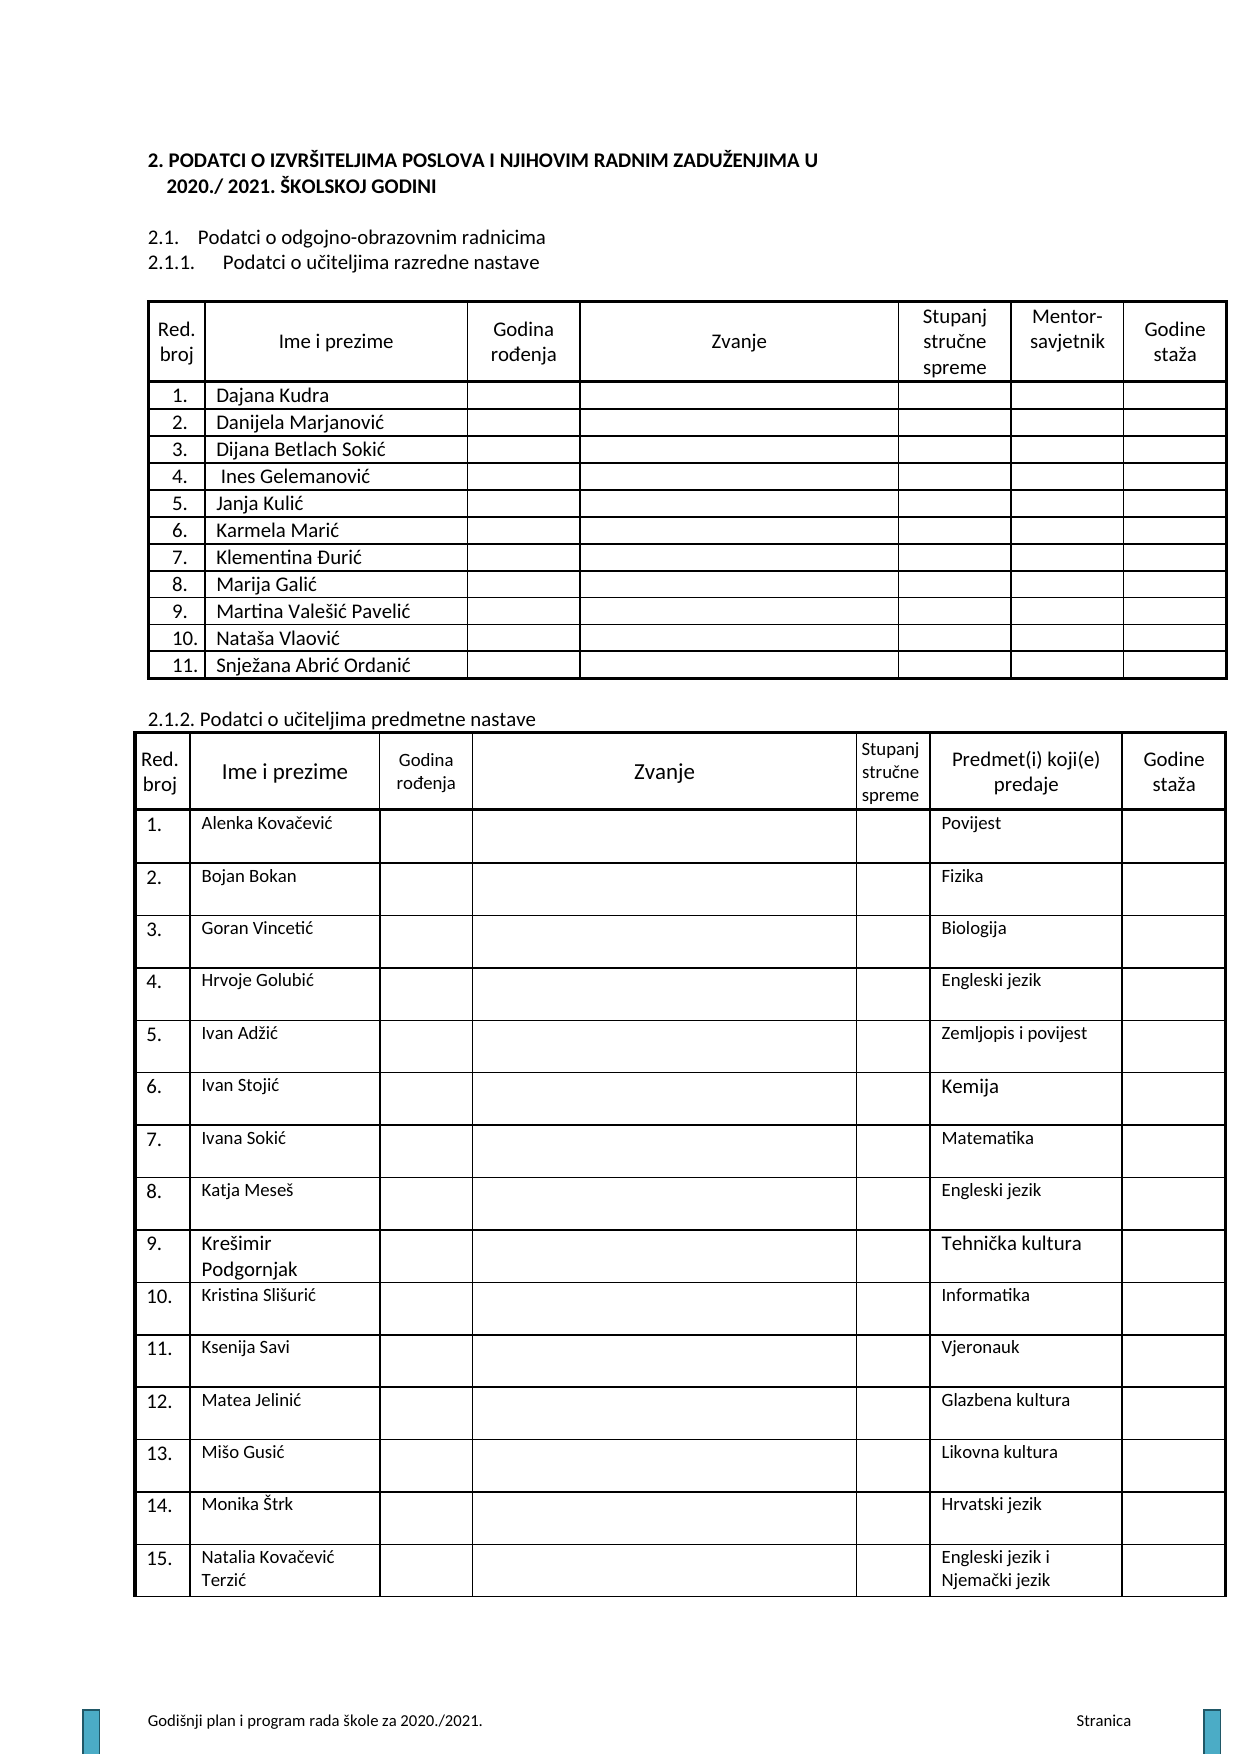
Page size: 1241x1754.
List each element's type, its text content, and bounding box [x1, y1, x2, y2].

table_header Mentor-savjetnik [1012, 303, 1123, 379]
table_header Zvanje [473, 734, 856, 808]
table_header Godine staža [1123, 734, 1224, 808]
table_cell Dajana Kudra [206, 383, 467, 408]
table_cell [899, 383, 1010, 408]
table_cell [581, 598, 898, 624]
table_cell Hrvoje Golubić [191, 969, 379, 1019]
table_cell Biologija [931, 916, 1121, 967]
table_cell [381, 1388, 472, 1439]
table_cell [1124, 545, 1225, 570]
table_cell [1012, 518, 1123, 543]
table_cell [137, 1283, 189, 1334]
table_cell [381, 1021, 472, 1072]
table_cell Likovna kultura [931, 1440, 1121, 1491]
table_cell [137, 1126, 189, 1177]
table_cell [857, 1231, 929, 1281]
table_cell Janja Kulić [206, 491, 467, 516]
table_cell [1012, 572, 1123, 597]
table_cell [137, 916, 189, 967]
table_cell [468, 545, 579, 570]
table_cell Engleski jezik [931, 1178, 1121, 1229]
table_header Red. broj [150, 303, 204, 379]
table_cell [381, 1126, 472, 1177]
table_header Red. broj [137, 734, 189, 808]
table_cell [899, 491, 1010, 516]
table_cell [1012, 437, 1123, 462]
table_cell [468, 383, 579, 408]
table_cell [581, 625, 898, 650]
list Podatci o odgojno-obrazovnim radnicima [148, 224, 1093, 249]
table_cell [1012, 491, 1123, 516]
table_cell [1124, 383, 1225, 408]
table_cell [473, 1178, 856, 1229]
table_cell [1123, 1231, 1224, 1281]
table_cell Fizika [931, 864, 1121, 915]
table_cell [857, 1336, 929, 1386]
table_cell [1123, 1178, 1224, 1229]
table_cell [150, 572, 204, 597]
table_cell [137, 811, 189, 862]
table_cell [468, 572, 579, 597]
table_cell [381, 969, 472, 1019]
table_cell Snježana Abrić Ordanić [206, 652, 467, 677]
table_cell [857, 864, 929, 915]
table_cell [473, 1336, 856, 1386]
table_cell [468, 491, 579, 516]
table_cell [1124, 464, 1225, 489]
table_cell [150, 491, 204, 516]
table_cell [381, 916, 472, 967]
table_cell [473, 1493, 856, 1543]
table_cell [381, 1231, 472, 1281]
table_cell Krešimir Podgornjak [191, 1231, 379, 1281]
table_cell [137, 1073, 189, 1124]
table_header Ime i prezime [191, 734, 379, 808]
table_cell Ivan Adžić [191, 1021, 379, 1072]
table_header Godine staža [1124, 303, 1225, 379]
table_cell [581, 518, 898, 543]
table_cell [137, 1336, 189, 1386]
table_cell [1124, 625, 1225, 650]
table_header Stupanj stručne spreme [857, 734, 929, 808]
table_cell [857, 969, 929, 1019]
table_cell [899, 518, 1010, 543]
table_cell Alenka Kovačević [191, 811, 379, 862]
table_header Godina rođenja [468, 303, 579, 379]
table_cell [899, 437, 1010, 462]
table_cell [581, 437, 898, 462]
table_cell [381, 1545, 472, 1596]
table_cell Kristina Slišurić [191, 1283, 379, 1334]
table_cell [1012, 625, 1123, 650]
table_cell Bojan Bokan [191, 864, 379, 915]
table_cell Marija Galić [206, 572, 467, 597]
table_cell Ines Gelemanović [206, 464, 467, 489]
table_cell [137, 1493, 189, 1543]
table_cell Zemljopis i povijest [931, 1021, 1121, 1072]
table_cell [1123, 811, 1224, 862]
table_cell [137, 1231, 189, 1281]
table_cell [473, 864, 856, 915]
table_cell [1012, 410, 1123, 435]
table_cell Povijest [931, 811, 1121, 862]
table_cell [473, 969, 856, 1019]
table_cell [473, 1073, 856, 1124]
table_cell [857, 1388, 929, 1439]
table_cell Ivan Stojić [191, 1073, 379, 1124]
table_cell [1012, 464, 1123, 489]
table_cell [857, 1283, 929, 1334]
table_cell [857, 1021, 929, 1072]
table_cell [137, 1440, 189, 1491]
table_cell Natalia Kovačević Terzić [191, 1545, 379, 1596]
table_cell [1124, 652, 1225, 677]
table_cell [381, 1178, 472, 1229]
text 2020./ 2021. ŠKOLSKOJ GODINI [148, 173, 1093, 198]
table_cell Klementina Đurić [206, 545, 467, 570]
table_cell [857, 1073, 929, 1124]
table_cell [1124, 437, 1225, 462]
table_cell [137, 1388, 189, 1439]
table_cell Ivana Sokić [191, 1126, 379, 1177]
table_cell [581, 572, 898, 597]
table_cell [899, 652, 1010, 677]
table_cell [1123, 1336, 1224, 1386]
table_cell [1124, 572, 1225, 597]
table_cell [1123, 1440, 1224, 1491]
table_cell [581, 545, 898, 570]
table_cell [1124, 518, 1225, 543]
table_cell [473, 1440, 856, 1491]
table_cell [381, 811, 472, 862]
table_cell [899, 410, 1010, 435]
table_cell [150, 652, 204, 677]
table_cell [381, 1073, 472, 1124]
table_cell [899, 545, 1010, 570]
table_cell Nataša Vlaović [206, 625, 467, 650]
table_cell [150, 625, 204, 650]
table_cell [857, 1126, 929, 1177]
table_cell [857, 1440, 929, 1491]
table_cell [150, 383, 204, 408]
table_cell Danijela Marjanović [206, 410, 467, 435]
table_cell [137, 969, 189, 1019]
table_cell [137, 1021, 189, 1072]
table_cell [857, 811, 929, 862]
table_cell [1123, 1021, 1224, 1072]
table_cell [1123, 864, 1224, 915]
table_cell [1123, 1388, 1224, 1439]
table_cell [1012, 383, 1123, 408]
table_cell [468, 625, 579, 650]
table_cell [857, 1178, 929, 1229]
table_cell [1123, 1073, 1224, 1124]
table_cell Karmela Marić [206, 518, 467, 543]
table_cell [581, 383, 898, 408]
table_cell Matea Jelinić [191, 1388, 379, 1439]
table_cell Kemija [931, 1073, 1121, 1124]
table_cell [150, 437, 204, 462]
table_header Zvanje [581, 303, 898, 379]
table_cell [468, 652, 579, 677]
table_cell Ksenija Savi [191, 1336, 379, 1386]
table_cell [899, 625, 1010, 650]
table_cell Dijana Betlach Sokić [206, 437, 467, 462]
table_cell [1123, 1126, 1224, 1177]
text 2. PODATCI O IZVRŠITELJIMA POSLOVA I NJIHOVIM RADNIM ZADUŽENJIMA U [148, 148, 1093, 173]
table_cell [468, 437, 579, 462]
table_cell Vjeronauk [931, 1336, 1121, 1386]
table_cell Mišo Gusić [191, 1440, 379, 1491]
table_cell [150, 598, 204, 624]
table_cell [1012, 652, 1123, 677]
table_cell [899, 572, 1010, 597]
table_cell [468, 518, 579, 543]
text 2.1.2. Podatci o učiteljima predmetne nastave [148, 706, 1093, 731]
table_cell [581, 410, 898, 435]
table_cell [857, 1545, 929, 1596]
table_cell [468, 598, 579, 624]
table_cell [150, 464, 204, 489]
table_cell Glazbena kultura [931, 1388, 1121, 1439]
table_cell [1123, 1493, 1224, 1543]
table_cell [150, 518, 204, 543]
table_cell Informatika [931, 1283, 1121, 1334]
table_cell [1012, 598, 1123, 624]
list Podatci o učiteljima razredne nastave [148, 249, 1093, 275]
table_cell [581, 652, 898, 677]
table_cell [473, 1545, 856, 1596]
table_cell [473, 1231, 856, 1281]
table_cell [1123, 916, 1224, 967]
table_cell [473, 811, 856, 862]
table_cell [468, 464, 579, 489]
table_cell [381, 1493, 472, 1543]
table_cell [1123, 1545, 1224, 1596]
table_cell [381, 1440, 472, 1491]
table_cell [468, 410, 579, 435]
table_cell [381, 864, 472, 915]
table_cell Tehnička kultura [931, 1231, 1121, 1281]
table_cell Engleski jezik [931, 969, 1121, 1019]
table_cell [473, 1283, 856, 1334]
table_cell [137, 864, 189, 915]
table_cell [1012, 545, 1123, 570]
table_cell [1123, 1283, 1224, 1334]
table_cell [1124, 491, 1225, 516]
table_cell [581, 464, 898, 489]
table_cell [137, 1178, 189, 1229]
table_cell Katja Meseš [191, 1178, 379, 1229]
table_cell [381, 1336, 472, 1386]
table_cell [381, 1283, 472, 1334]
table_cell [857, 916, 929, 967]
table_cell Matematika [931, 1126, 1121, 1177]
table_cell Martina Valešić Pavelić [206, 598, 467, 624]
table_cell [473, 1388, 856, 1439]
table_cell [581, 491, 898, 516]
table_cell [150, 545, 204, 570]
table_cell [473, 1126, 856, 1177]
table_cell [473, 916, 856, 967]
table_cell [1124, 598, 1225, 624]
table_header Ime i prezime [206, 303, 467, 379]
table_cell [1123, 969, 1224, 1019]
table_cell [1124, 410, 1225, 435]
table_cell Monika Štrk [191, 1493, 379, 1543]
table_cell [857, 1493, 929, 1543]
table_cell Goran Vincetić [191, 916, 379, 967]
table_cell [137, 1545, 189, 1596]
table_header Stupanj stručne spreme [899, 303, 1010, 379]
table_cell Engleski jezik i Njemački jezik [931, 1545, 1121, 1596]
table_cell [899, 464, 1010, 489]
table_cell [150, 410, 204, 435]
table_cell Hrvatski jezik [931, 1493, 1121, 1543]
table_header Predmet(i) koji(e) predaje [931, 734, 1121, 808]
table_cell [473, 1021, 856, 1072]
table_cell [899, 598, 1010, 624]
table_header Godina rođenja [380, 734, 472, 808]
